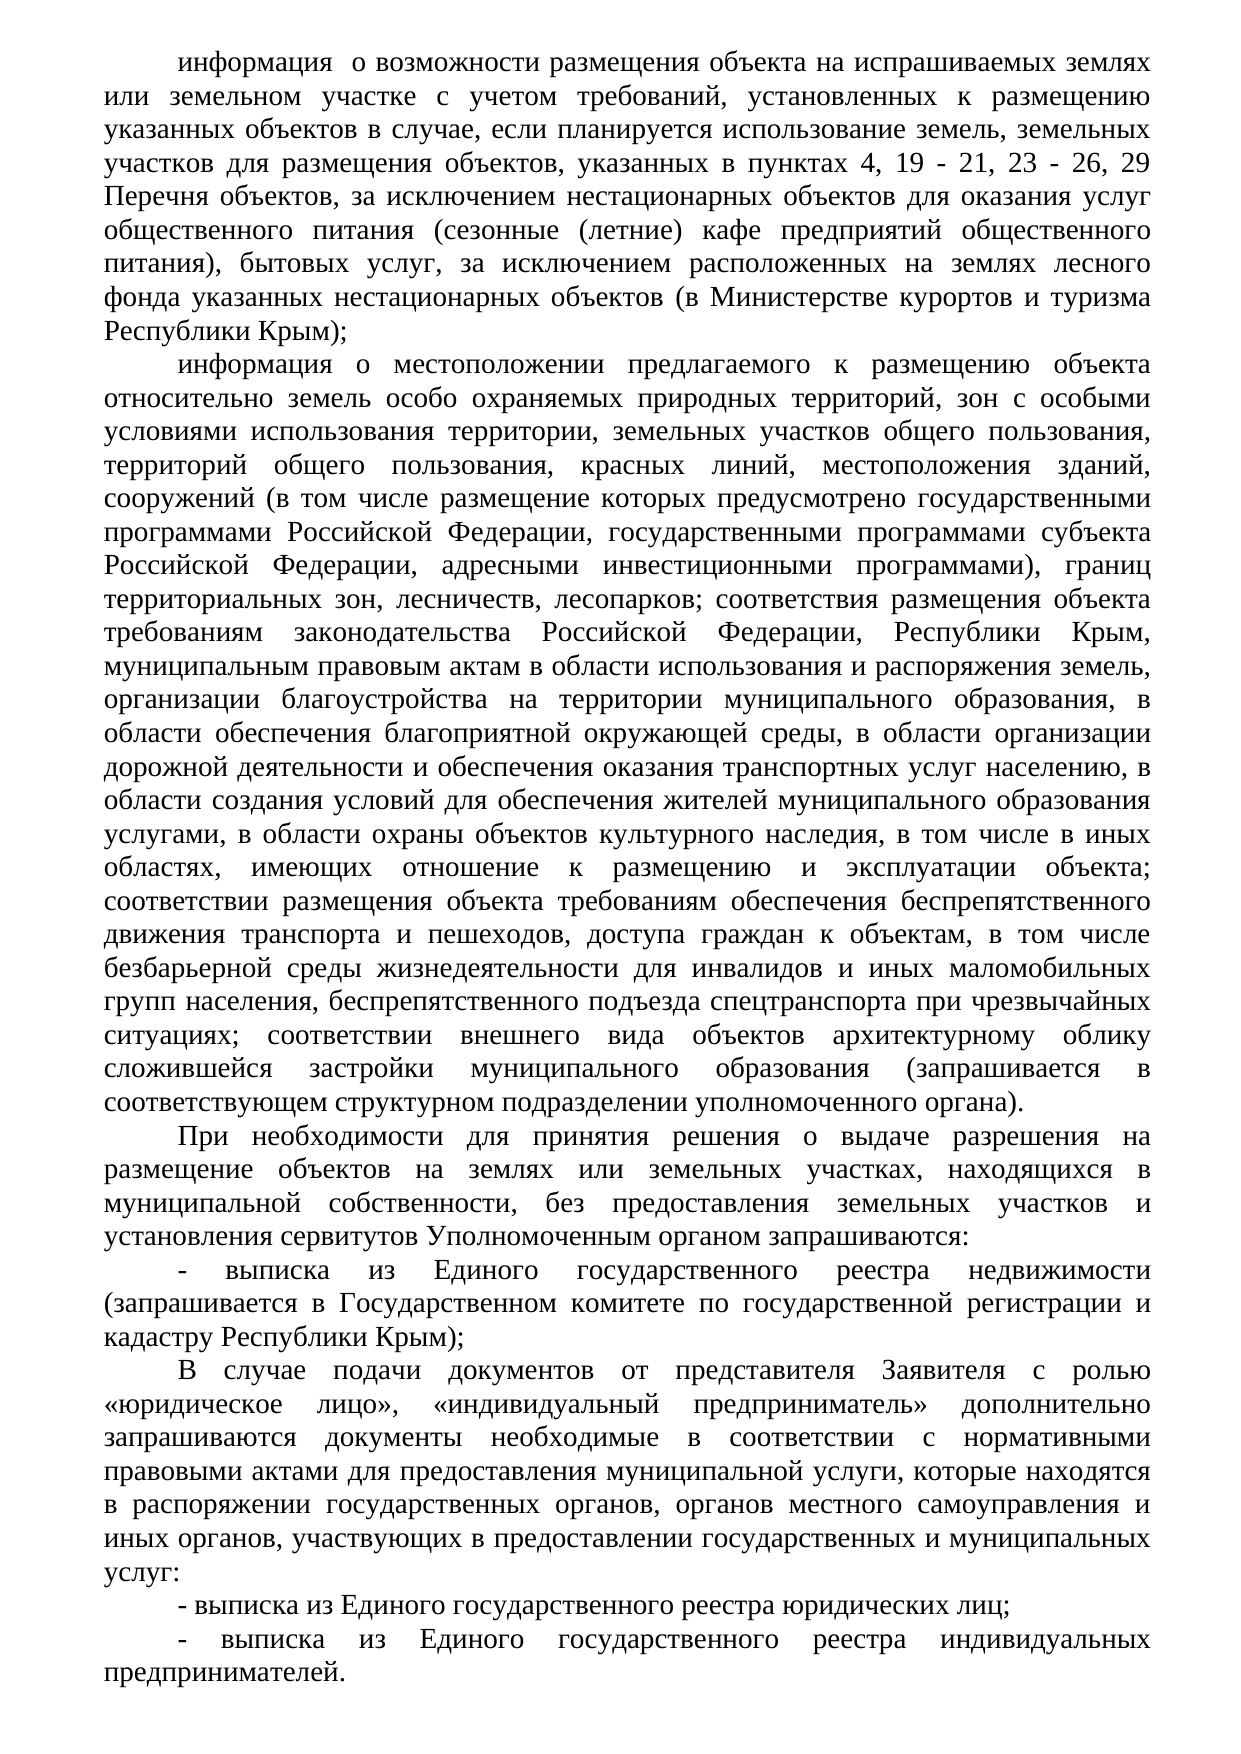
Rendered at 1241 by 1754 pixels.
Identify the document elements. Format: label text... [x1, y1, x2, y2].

text - выписка из Единого государственного реестра юридических лиц; [103, 1587, 1152, 1621]
text В случае подачи документов от представителя Заявителя с ролью «юридическое лицо», «индивидуальный предприниматель» дополнительно запрашиваются документы необходимые в соответствии с нормативными правовыми актами для предоставления муниципальной услуги, которые находятся в распоряжении государственных органов, органов местного самоуправления и иных органов, участвующих в предоставлении государственных и муниципальных услуг: [103, 1352, 1152, 1587]
text информация о возможности размещения объекта на испрашиваемых землях или земельном участке с учетом требований, установленных к размещению указанных объектов в случае, если планируется использование земель, земельных участков для размещения объектов, указанных в пунктах 4, 19 - 21, 23 - 26, 29 Перечня объектов, за исключением нестационарных объектов для оказания услуг общественного питания (сезонные (летние) кафе предприятий общественного питания), бытовых услуг, за исключением расположенных на землях лесного фонда указанных нестационарных объектов (в Министерстве курортов и туризма Республики Крым); [103, 44, 1152, 346]
text информация о местоположении предлагаемого к размещению объекта относительно земель особо охраняемых природных территорий, зон с особыми условиями использования территории, земельных участков общего пользования, территорий общего пользования, красных линий, местоположения зданий, сооружений (в том числе размещение которых предусмотрено государственными программами Российской Федерации, государственными программами субъекта Российской Федерации, адресными инвестиционными программами), границ территориальных зон, лесничеств, лесопарков; соответствия размещения объекта требованиям законодательства Российской Федерации, Республики Крым, муниципальным правовым актам в области использования и распоряжения земель, организации благоустройства на территории муниципального образования, в области обеспечения благоприятной окружающей среды, в области организации дорожной деятельности и обеспечения оказания транспортных услуг населению, в области создания условий для обеспечения жителей муниципального образования услугами, в области охраны объектов культурного наследия, в том числе в иных областях, имеющих отношение к размещению и эксплуатации объекта; соответствии размещения объекта требованиям обеспечения беспрепятственного движения транспорта и пешеходов, доступа граждан к объектам, в том числе безбарьерной среды жизнедеятельности для инвалидов и иных маломобильных групп населения, беспрепятственного подъезда спецтранспорта при чрезвычайных ситуациях; соответствии внешнего вида объектов архитектурному облику сложившейся застройки муниципального образования (запрашивается в соответствующем структурном подразделении уполномоченного органа). [103, 346, 1152, 1118]
text - выписка из Единого государственного реестра индивидуальных предпринимателей. [103, 1621, 1152, 1688]
text При необходимости для принятия решения о выдаче разрешения на размещение объектов на землях или земельных участках, находящихся в муниципальной собственности, без предоставления земельных участков и установления сервитутов Уполномоченным органом запрашиваются: [103, 1118, 1152, 1252]
text - выписка из Единого государственного реестра недвижимости (запрашивается в Государственном комитете по государственной регистрации и кадастру Республики Крым); [103, 1252, 1152, 1352]
